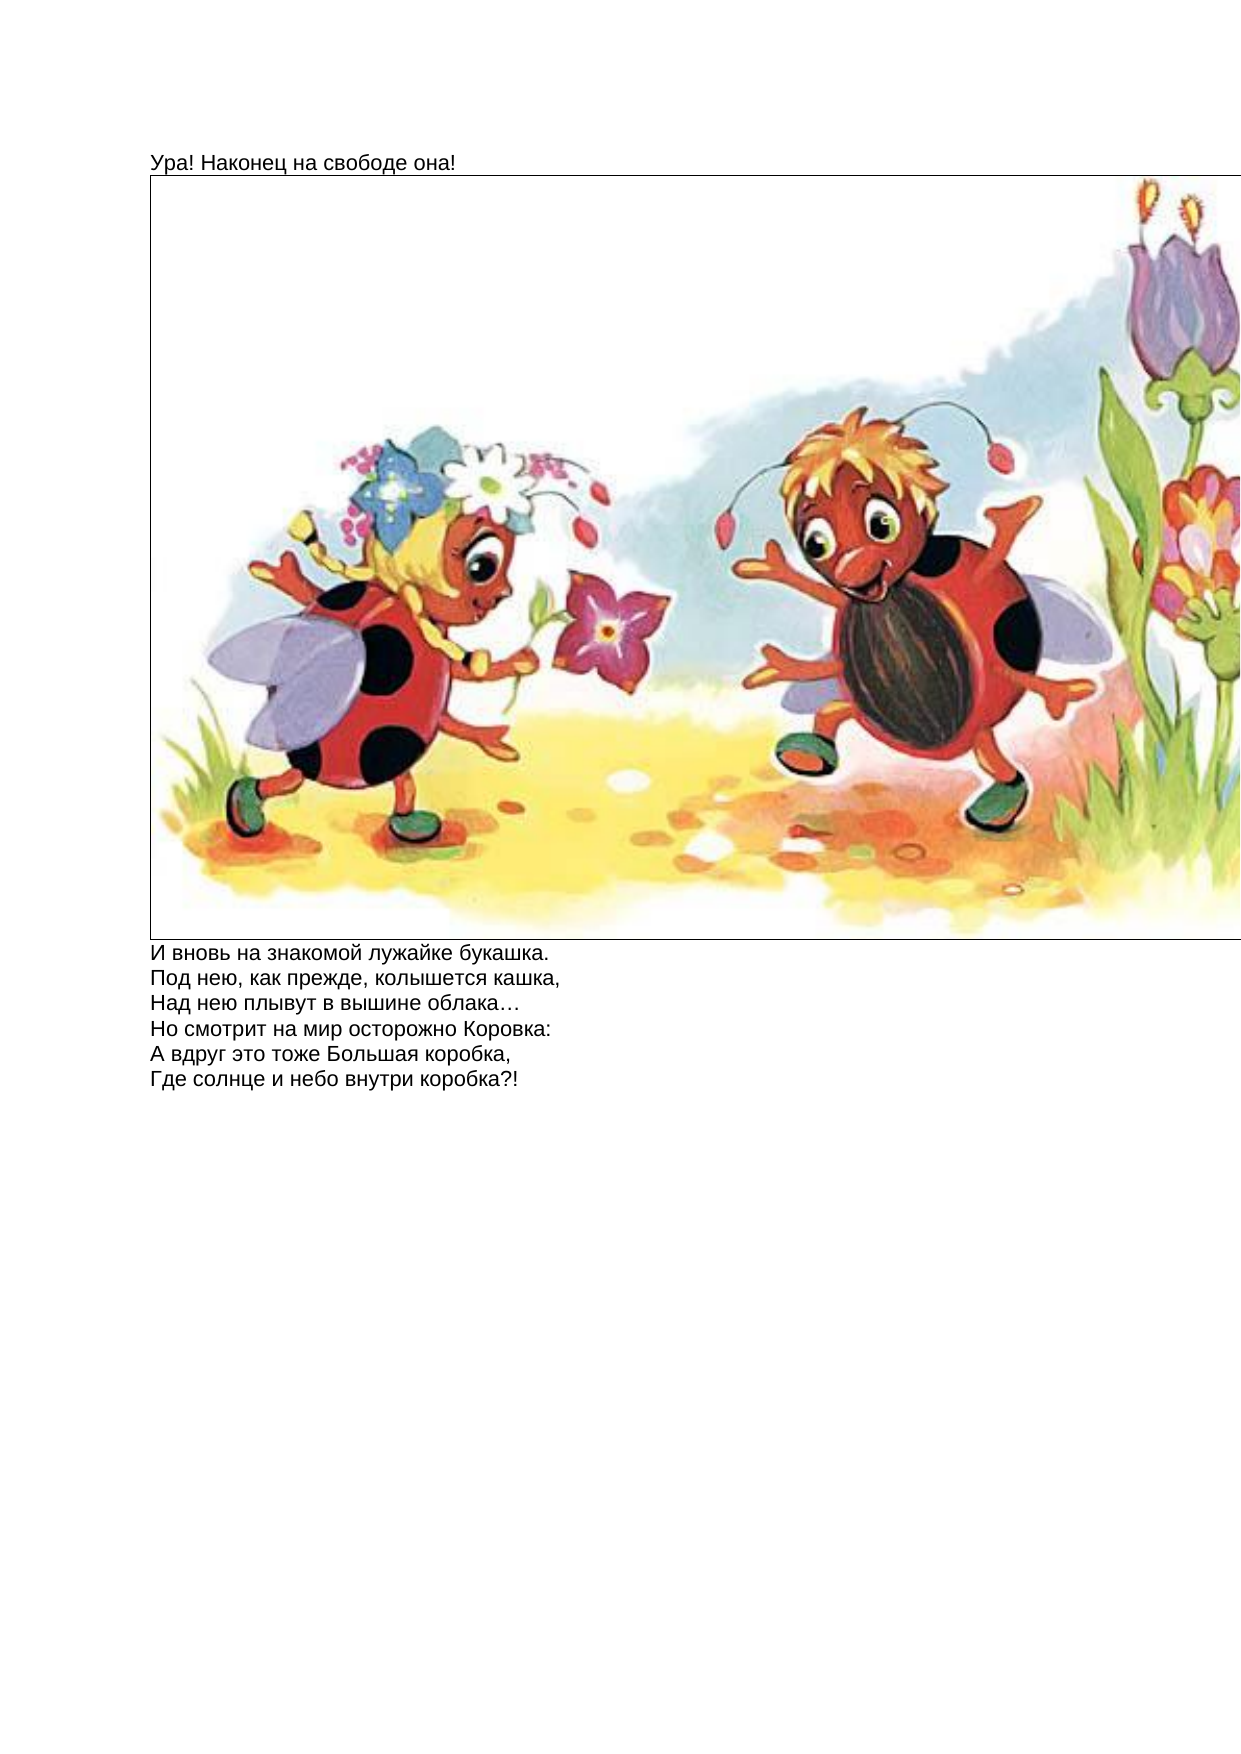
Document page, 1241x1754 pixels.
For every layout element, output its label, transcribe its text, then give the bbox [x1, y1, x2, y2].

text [150, 150, 1090, 175]
picture [151, 176, 1241, 939]
text И вновь на знакомой лужайке букашка.Под нею, как прежде, колышется кашка,Над нею плывут в вышине облака…Но смотрит на мир осторожно Коровка:А вдруг это тоже Большая коробка,Где солнце и небо внутри коробка?! [150, 940, 1090, 1091]
